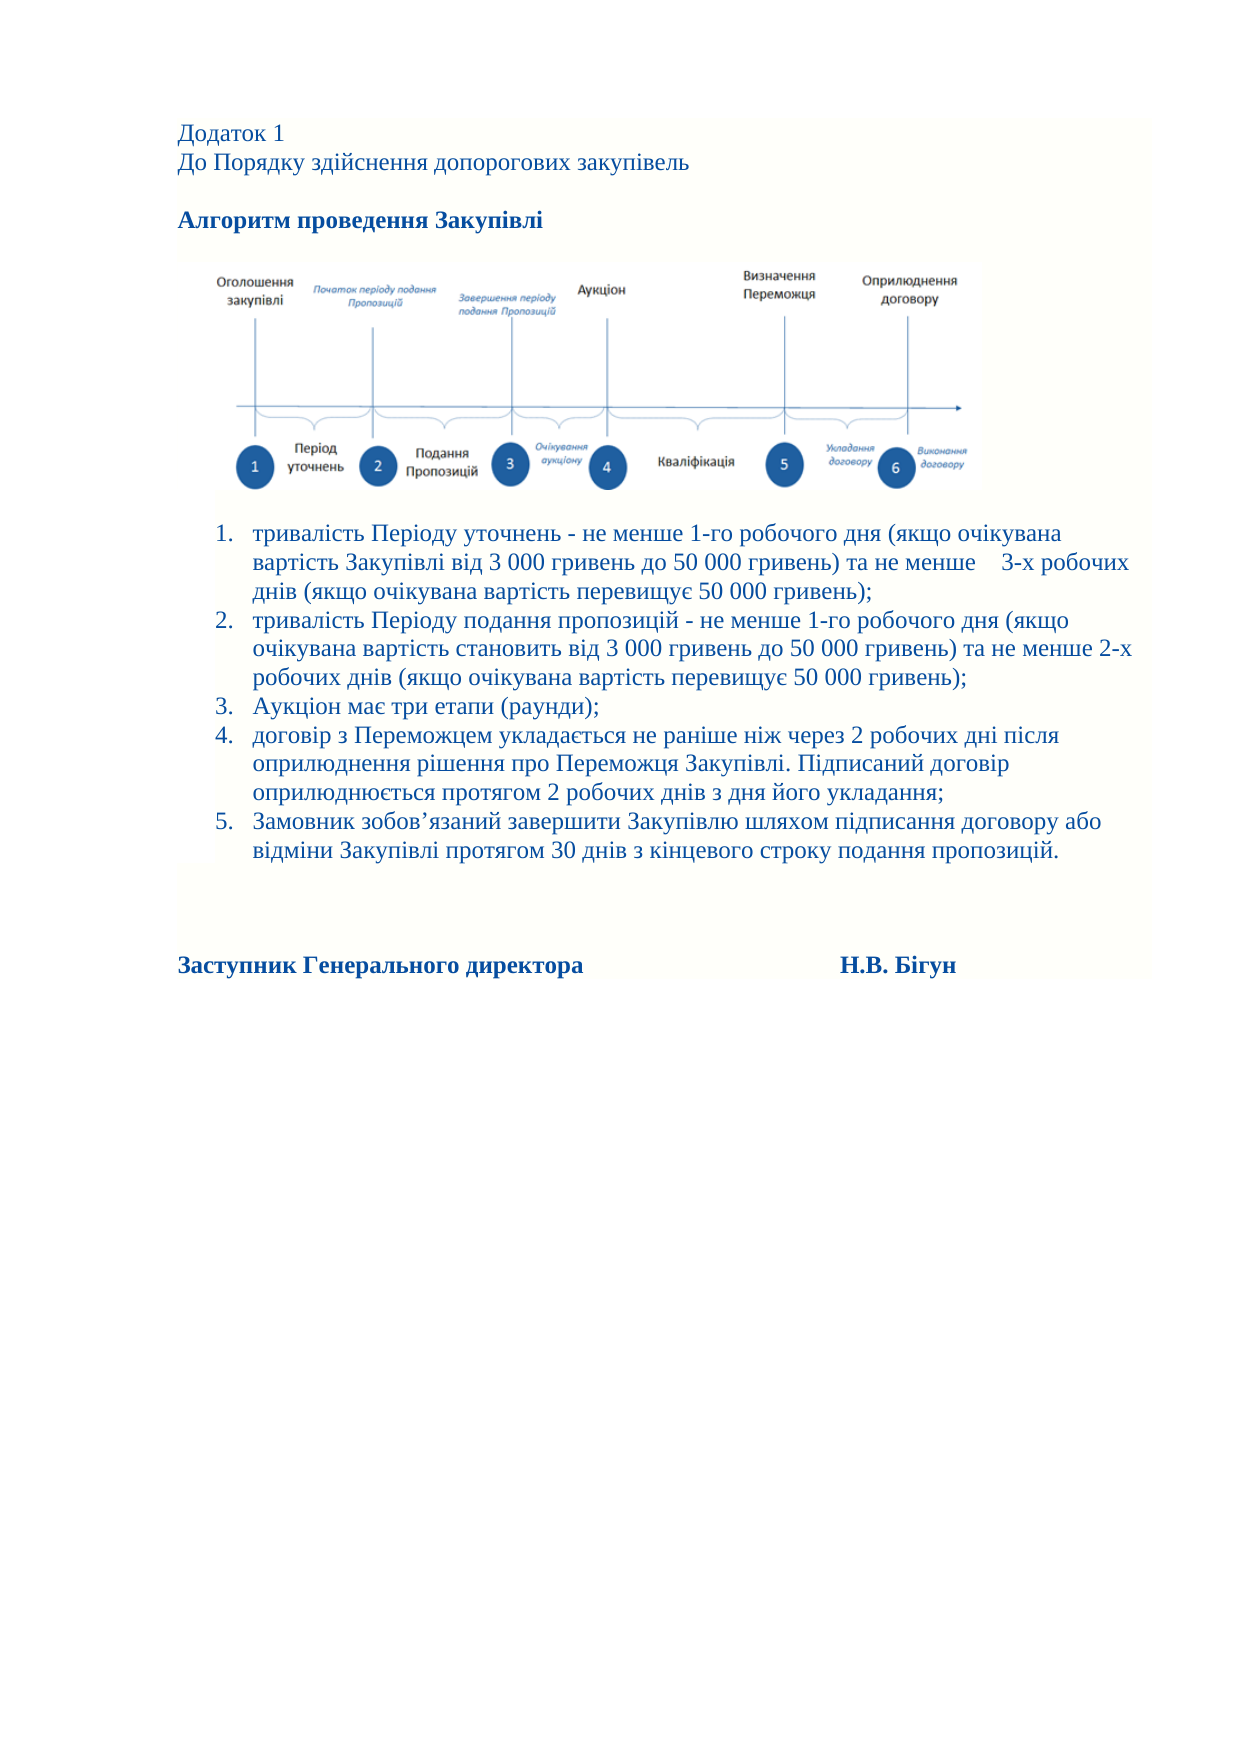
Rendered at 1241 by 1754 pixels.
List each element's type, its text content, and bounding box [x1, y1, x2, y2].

list Замовник зобов’язаний завершити Закупівлю шляхом підписання договору або відміни Закупівлі протягом 30 днів з кінцевого строку подання пропозицій. [215, 806, 1152, 863]
list тривалість Періоду подання пропозицій - не менше 1-го робочого дня (якщо очікувана вартість становить від 3 000 гривень до 50 000 гривень) та не менше 2-х робочих днів (якщо очікувана вартість перевищує 50 000 гривень); [215, 605, 1152, 691]
text Додаток 1 До Порядку здійснення допорогових закупівель [177, 118, 1152, 176]
text Заступник Генерального директора Н.В. Бігун [177, 951, 1152, 979]
list тривалість Періоду уточнень - не менше 1-го робочого дня (якщо очікувана вартість Закупівлі від 3 000 гривень до 50 000 гривень) та не менше 3-х робочих днів (якщо очікувана вартість перевищує 50 000 гривень); [215, 518, 1152, 605]
list договір з Переможцем укладається не раніше ніж через 2 робочих дні після оприлюднення рішення про Переможця Закупівлі. Підписаний договір оприлюднюється протягом 2 робочих днів з дня його укладання; [215, 720, 1152, 806]
text Алгоритм проведення Закупівлі [177, 205, 1152, 233]
list Аукціон має три етапи (раунди); [215, 691, 1152, 720]
picture [177, 262, 982, 490]
